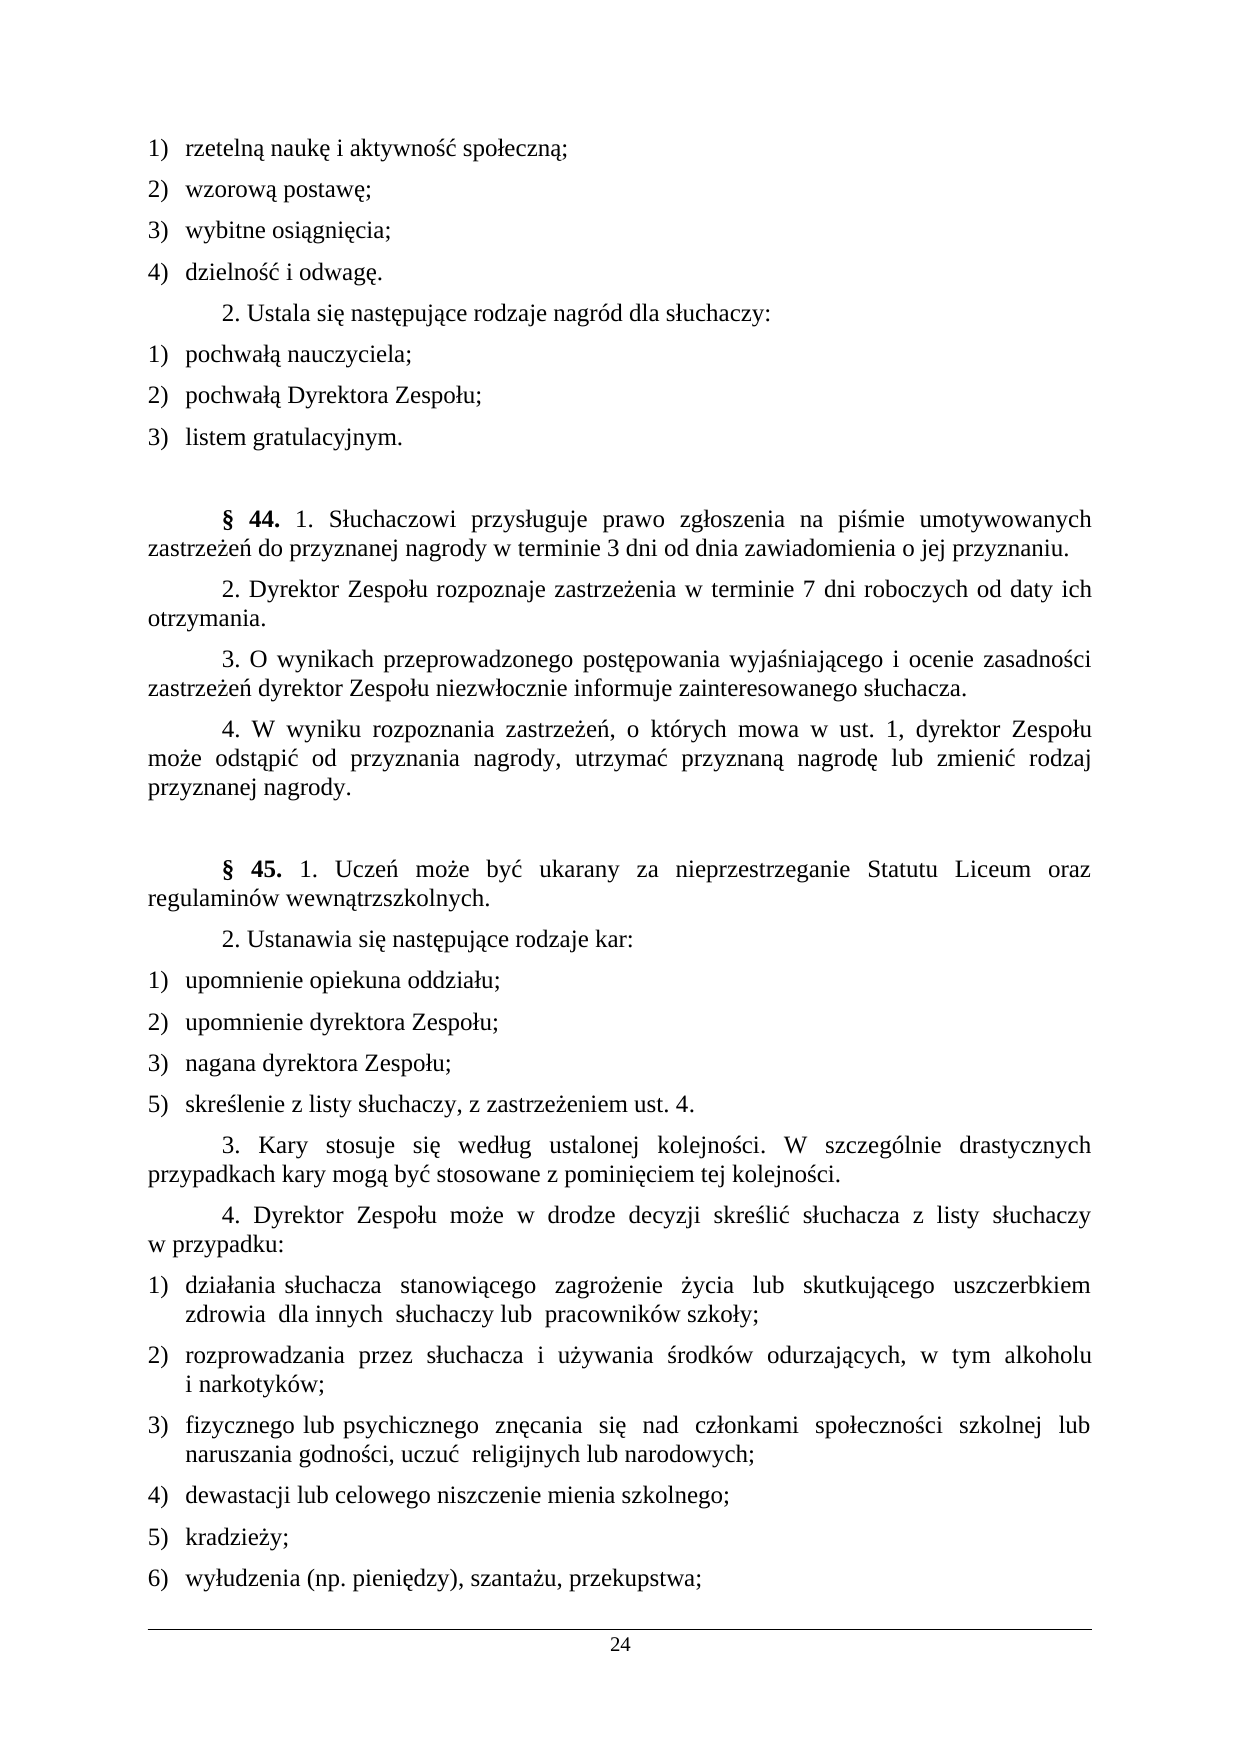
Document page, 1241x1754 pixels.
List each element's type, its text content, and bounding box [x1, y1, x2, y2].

list wyłudzenia (np. pieniędzy), szantażu, przekupstwa; [148, 1563, 1092, 1592]
text 2. Ustala się następujące rodzaje nagród dla słuchaczy: [148, 298, 1092, 327]
list nagana dyrektora Zespołu; [148, 1048, 1092, 1077]
list dewastacji lub celowego niszczenie mienia szkolnego; [148, 1480, 1092, 1509]
text 4. W wyniku rozpoznania zastrzeżeń, o których mowa w ust. 1, dyrektor Zespołu może odstąpić od przyznania nagrody, utrzymać przyznaną nagrodę lub zmienić rodzaj przyznanej nagrody. [148, 714, 1092, 800]
text 3. O wynikach przeprowadzonego postępowania wyjaśniającego i ocenie zasadności zastrzeżeń dyrektor Zespołu niezwłocznie informuje zainteresowanego słuchacza. [148, 644, 1092, 702]
list dzielność i odwagę. [148, 257, 1092, 285]
text § 45. 1. Uczeń może być ukarany za nieprzestrzeganie Statutu Liceum oraz regulaminów wewnątrzszkolnych. [148, 854, 1092, 912]
list upomnienie opiekuna oddziału; [148, 965, 1092, 994]
list rzetelną naukę i aktywność społeczną; [148, 133, 1092, 162]
list fizycznego lub psychicznego znęcania się nad członkami społeczności szkolnej lub naruszania godności, uczuć religijnych lub narodowych; [148, 1410, 1092, 1468]
text § 44. 1. Słuchaczowi przysługuje prawo zgłoszenia na piśmie umotywowanych zastrzeżeń do przyznanej nagrody w terminie 3 dni od dnia zawiadomienia o jej przyznaniu. [148, 504, 1092, 562]
list skreślenie z listy słuchaczy, z zastrzeżeniem ust. 4. [148, 1089, 1092, 1118]
text 2. Dyrektor Zespołu rozpoznaje zastrzeżenia w terminie 7 dni roboczych od daty ich otrzymania. [148, 574, 1092, 632]
text 3. Kary stosuje się według ustalonej kolejności. W szczególnie drastycznych przypadkach kary mogą być stosowane z pominięciem tej kolejności. [148, 1130, 1092, 1188]
list działania słuchacza stanowiącego zagrożenie życia lub skutkującego uszczerbkiem zdrowia dla innych słuchaczy lub pracowników szkoły; [148, 1270, 1092, 1328]
list pochwałą Dyrektora Zespołu; [148, 380, 1092, 409]
list listem gratulacyjnym. [148, 422, 1092, 450]
text 4. Dyrektor Zespołu może w drodze decyzji skreślić słuchacza z listy słuchaczy w przypadku: [148, 1200, 1092, 1258]
list pochwałą nauczyciela; [148, 339, 1092, 368]
list wzorową postawę; [148, 174, 1092, 203]
list kradzieży; [148, 1522, 1092, 1550]
list rozprowadzania przez słuchacza i używania środków odurzających, w tym alkoholu i narkotyków; [148, 1340, 1092, 1398]
list wybitne osiągnięcia; [148, 215, 1092, 244]
text 2. Ustanawia się następujące rodzaje kar: [148, 924, 1092, 953]
list upomnienie dyrektora Zespołu; [148, 1007, 1092, 1035]
